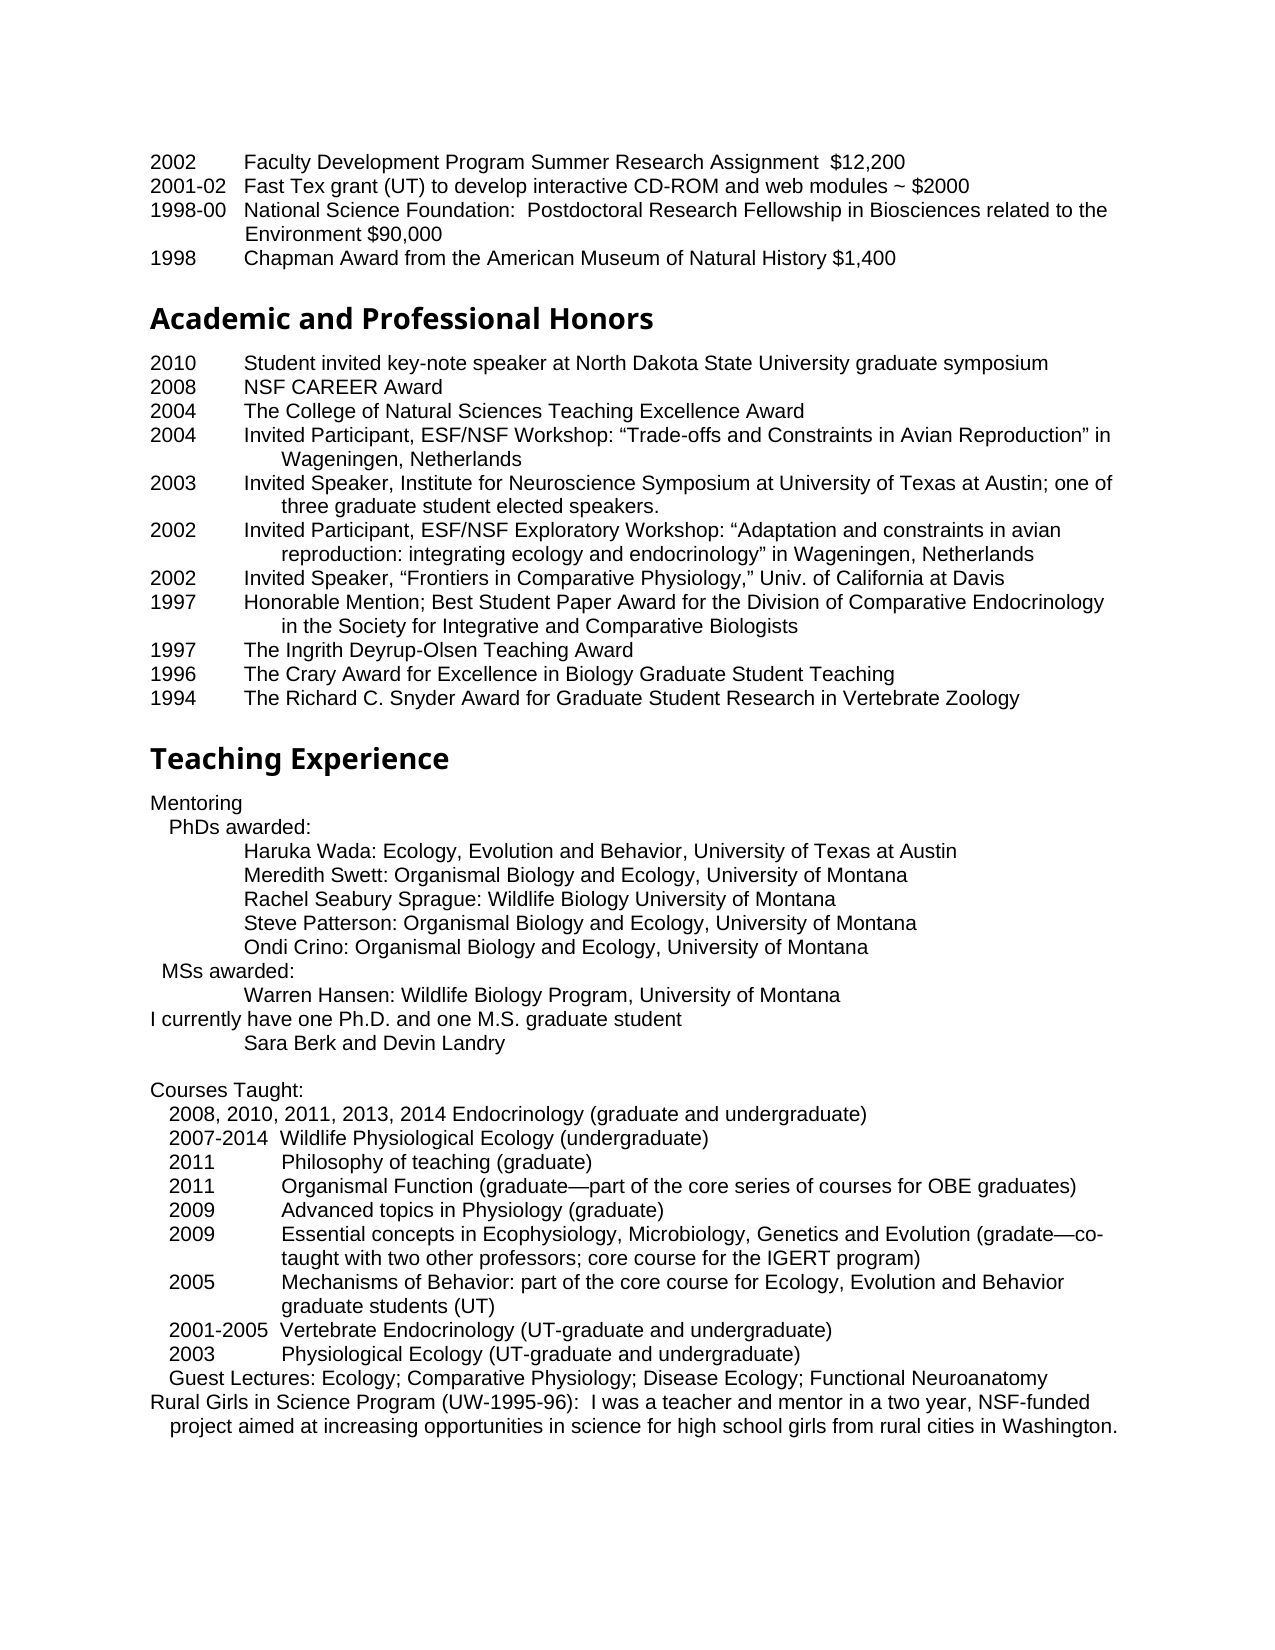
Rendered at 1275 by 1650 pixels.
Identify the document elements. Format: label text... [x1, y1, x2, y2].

text 1994 The Richard C. Snyder Award for Graduate Student Research in Vertebrate Zoology [150, 686, 1125, 710]
text Courses Taught: [150, 1078, 1125, 1102]
text 2001-02 Fast Tex grant (UT) to develop interactive CD-ROM and web modules ~ $2000 [150, 174, 1125, 198]
text 1998 Chapman Award from the American Museum of Natural History $1,400 [150, 246, 1125, 270]
text 2008, 2010, 2011, 2013, 2014 Endocrinology (graduate and undergraduate) [169, 1102, 1125, 1126]
text 2009 Advanced topics in Physiology (graduate) [169, 1198, 1125, 1222]
text Mentoring [150, 791, 1125, 815]
text Steve Patterson: Organismal Biology and Ecology, University of Montana [150, 911, 1125, 934]
text 2011 Philosophy of teaching (graduate) [169, 1150, 1125, 1174]
text 2001-2005 Vertebrate Endocrinology (UT-graduate and undergraduate) [169, 1318, 1125, 1342]
text 1997 Honorable Mention; Best Student Paper Award for the Division of Comparative Endocrinology in the Society for Integrative and Comparative Biologists [150, 590, 1125, 638]
text 1996 The Crary Award for Excellence in Biology Graduate Student Teaching [150, 662, 1125, 686]
text 1997 The Ingrith Deyrup-Olsen Teaching Award [150, 638, 1125, 662]
text Rachel Seabury Sprague: Wildlife Biology University of Montana [150, 887, 1125, 911]
text 2005 Mechanisms of Behavior: part of the core course for Ecology, Evolution and Behavior graduate students (UT) [169, 1270, 1125, 1318]
subtitle Academic and Professional Honors [150, 298, 1125, 338]
text 2009 Essential concepts in Ecophysiology, Microbiology, Genetics and Evolution (gradate—co-taught with two other professors; core course for the IGERT program) [169, 1222, 1125, 1270]
text 2002 Invited Participant, ESF/NSF Exploratory Workshop: “Adaptation and constraints in avian reproduction: integrating ecology and endocrinology” in Wageningen, Netherlands [150, 518, 1125, 566]
text Sara Berk and Devin Landry [150, 1030, 1125, 1054]
text 2010 Student invited key-note speaker at North Dakota State University graduate symposium [150, 351, 1125, 374]
text Guest Lectures: Ecology; Comparative Physiology; Disease Ecology; Functional Neuroanatomy [169, 1366, 1125, 1390]
text 1998-00 National Science Foundation: Postdoctoral Research Fellowship in Biosciences related to the Environment $90,000 [150, 198, 1125, 246]
text 2007-2014 Wildlife Physiological Ecology (undergraduate) [169, 1126, 1125, 1150]
text 2002 Invited Speaker, “Frontiers in Comparative Physiology,” Univ. of California at Davis [150, 566, 1125, 590]
text Haruka Wada: Ecology, Evolution and Behavior, University of Texas at Austin [150, 839, 1125, 863]
text 2003 Physiological Ecology (UT-graduate and undergraduate) [169, 1342, 1125, 1366]
text Meredith Swett: Organismal Biology and Ecology, University of Montana [150, 863, 1125, 887]
text I currently have one Ph.D. and one M.S. graduate student [150, 1006, 1125, 1030]
text 2008 NSF CAREER Award [150, 374, 1125, 398]
subtitle Teaching Experience [150, 739, 1125, 778]
text 2002 Faculty Development Program Summer Research Assignment $12,200 [150, 150, 1125, 174]
text PhDs awarded: [150, 815, 1125, 839]
text MSs awarded: [150, 958, 1125, 982]
text Rural Girls in Science Program (UW-1995-96): I was a teacher and mentor in a two year, NSF-funded project aimed at increasing opportunities in science for high school girls from rural cities in Washington. [150, 1390, 1125, 1438]
text Warren Hansen: Wildlife Biology Program, University of Montana [150, 982, 1125, 1006]
text Ondi Crino: Organismal Biology and Ecology, University of Montana [150, 934, 1125, 958]
text 2004 The College of Natural Sciences Teaching Excellence Award [150, 398, 1125, 422]
text 2011 Organismal Function (graduate—part of the core series of courses for OBE graduates) [169, 1174, 1125, 1198]
text 2004 Invited Participant, ESF/NSF Workshop: “Trade-offs and Constraints in Avian Reproduction” in Wageningen, Netherlands [150, 422, 1125, 470]
text 2003 Invited Speaker, Institute for Neuroscience Symposium at University of Texas at Austin; one of three graduate student elected speakers. [150, 470, 1125, 518]
